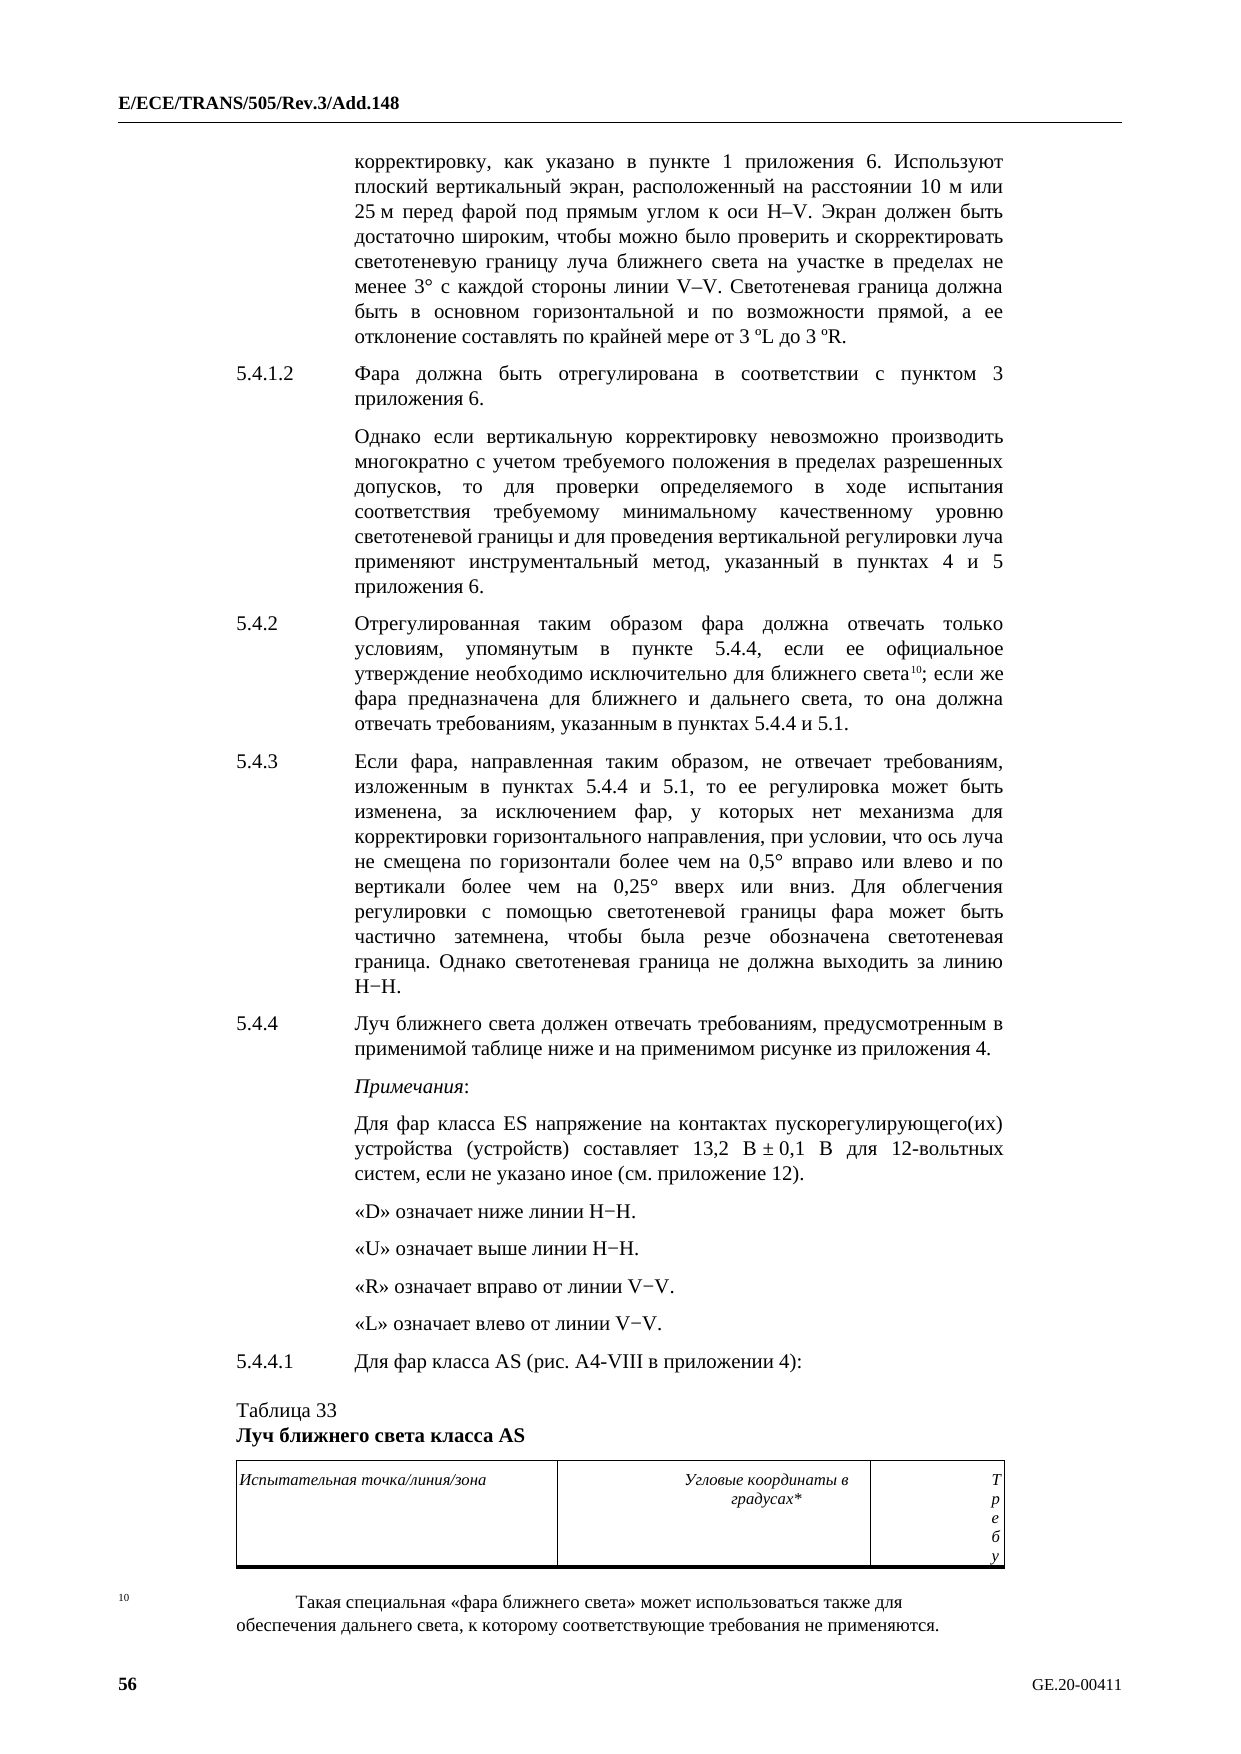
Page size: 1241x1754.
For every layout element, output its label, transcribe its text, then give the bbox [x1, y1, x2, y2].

text Однако если вертикальную корректировку невозможно производить многократно с учетом требуемого положения в пределах разрешенных допусков, то для проверки определяемого в ходе испытания соответствия требуемому минимальному качественному уровню светотеневой границы и для проведения вертикальной регулировки луча применяют инструментальный метод, указанный в пунктах 4 и 5 приложения 6. [236, 423, 1004, 598]
text 5.4.2 Отрегулированная таким образом фара должна отвечать только условиям, упомянутым в пункте 5.4.4, если ее официальное утверждение необходимо исключительно для ближнего света; если же фара предназначена для ближнего и дальнего света, то она должна отвечать требованиям, указанным в пунктах 5.4.4 и 5.1. [236, 610, 1004, 735]
text «R» означает вправо от линии V−V. [236, 1273, 1004, 1298]
text 5.4.3 Если фара, направленная таким образом, не отвечает требованиям, изложенным в пунктах 5.4.4 и 5.1, то ее регулировка может быть изменена, за исключением фар, у которых нет механизма для корректировки горизонтального направления, при условии, что ось луча не смещена по горизонтали более чем на 0,5° вправо или влево и по вертикали более чем на 0,25° вверх или вниз. Для облегчения регулировки с помощью светотеневой границы фара может быть частично затемнена, чтобы была резче обозначена светотеневая граница. Однако светотеневая граница не должна выходить за линию Н−Н. [236, 748, 1004, 998]
text «L» означает влево от линии V−V. [236, 1310, 1004, 1335]
text 5.4.4 Луч ближнего света должен отвечать требованиям, предусмотренным в применимой таблице ниже и на применимом рисунке из приложения 4. [236, 1010, 1004, 1060]
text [236, 148, 1004, 348]
text 5.4.1.2 Фара должна быть отрегулирована в соответствии с пунктом 3 приложения 6. [236, 360, 1004, 410]
text Примечания: [236, 1073, 1004, 1098]
text «U» означает выше линии Н−Н. [236, 1235, 1004, 1260]
text 5.4.4.1 Для фар класса AS (рис. A4-VIII в приложении 4): [236, 1348, 1004, 1373]
text «D» означает ниже линии Н−Н. [236, 1198, 1004, 1223]
text Для фар класса ES напряжение на контактах пускорегулирующего(их) устройства (устройств) составляет 13,2 В ± 0,1 В для 12-вольтных систем, если не указано иное (см. приложение 12). [236, 1110, 1004, 1185]
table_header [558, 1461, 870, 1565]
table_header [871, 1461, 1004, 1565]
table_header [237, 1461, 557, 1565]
text Таблица 33 Луч ближнего света класса AS [118, 1398, 1004, 1448]
